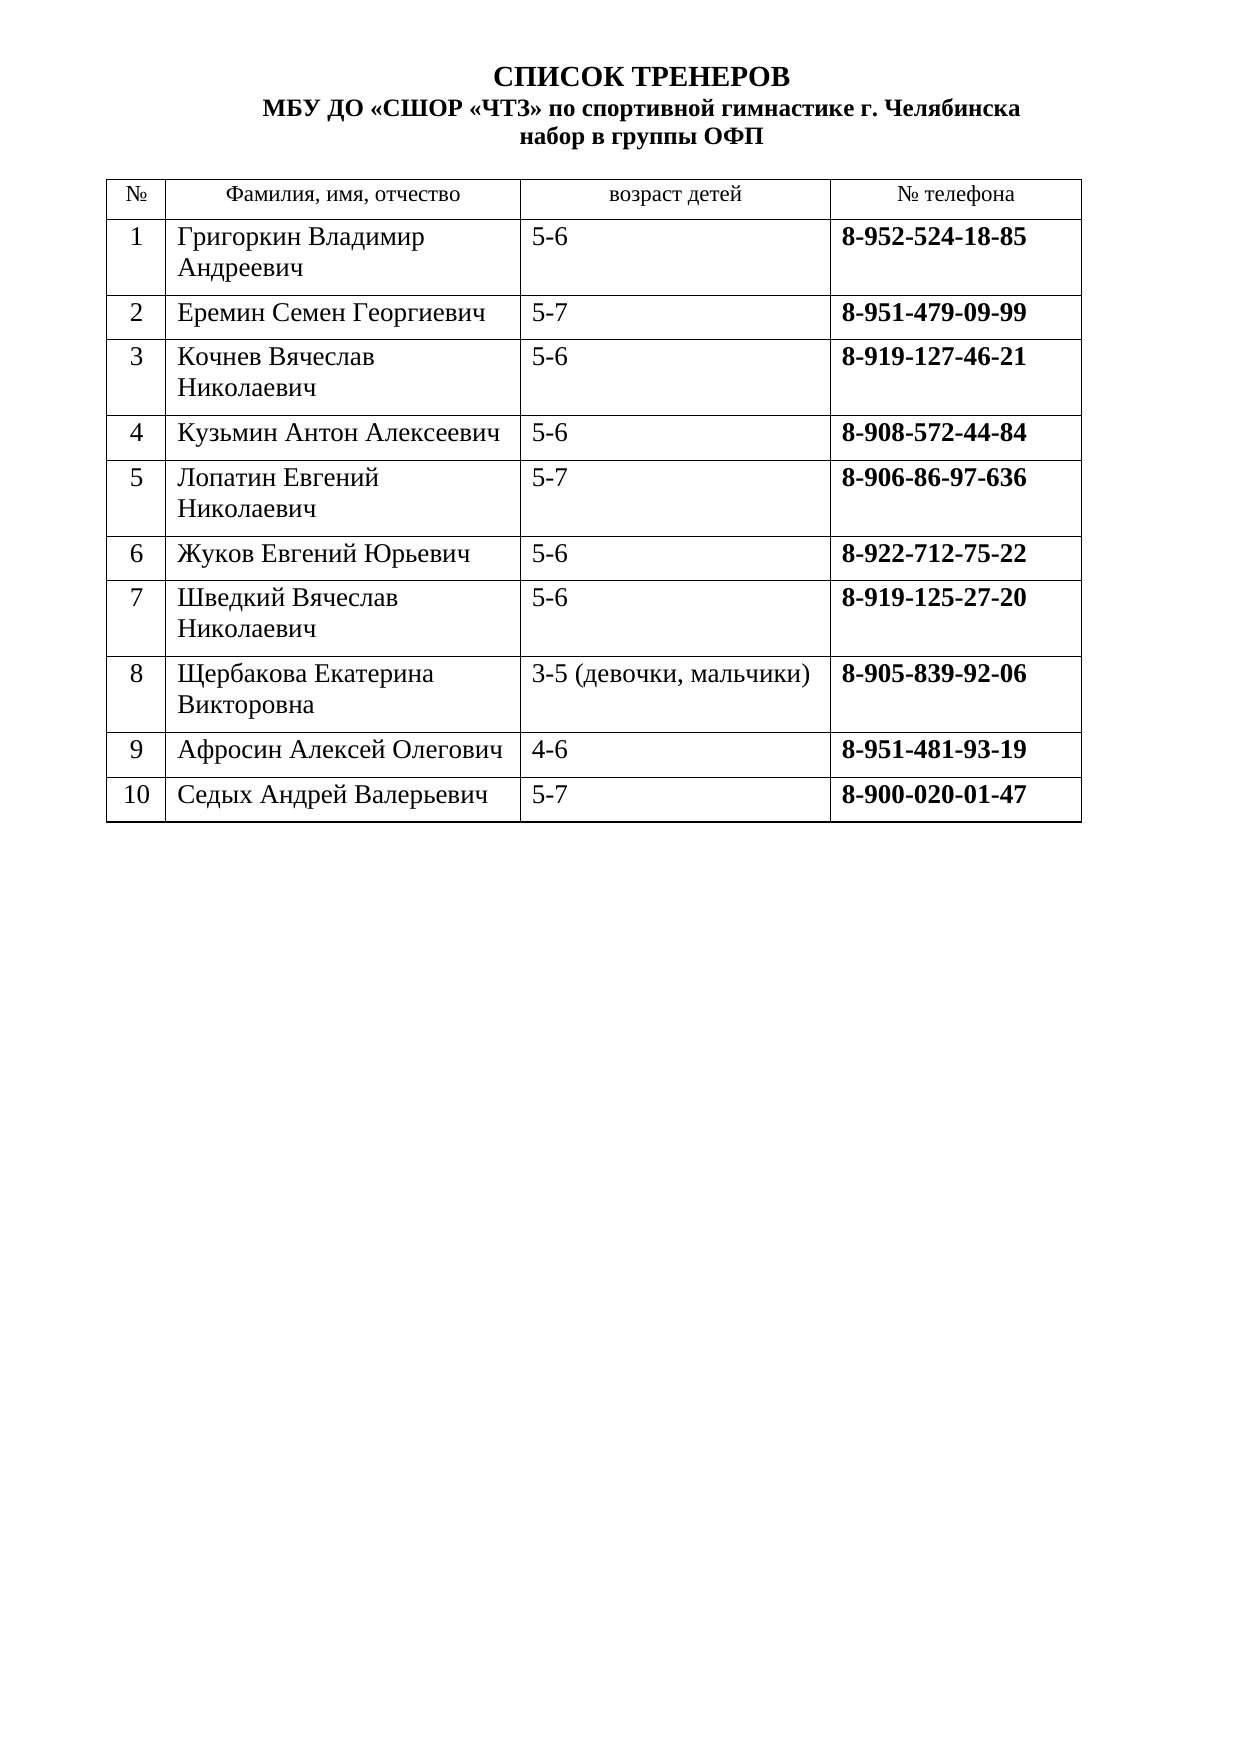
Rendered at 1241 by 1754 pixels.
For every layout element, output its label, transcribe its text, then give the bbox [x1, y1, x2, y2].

table_cell 8-951-481-93-19 [831, 733, 1081, 777]
table_cell 6 [107, 537, 165, 580]
text набор в группы ОФП [118, 121, 1165, 150]
table_cell 4-6 [521, 733, 830, 777]
table_header № [107, 180, 165, 219]
table_cell 3 [107, 340, 165, 415]
table_cell Кочнев Вячеслав Николаевич [166, 340, 520, 415]
table_cell Еремин Семен Георгиевич [166, 296, 520, 339]
table_cell Григоркин Владимир Андреевич [166, 220, 520, 295]
table_cell 8-908-572-44-84 [831, 416, 1081, 460]
table_cell 9 [107, 733, 165, 777]
table_cell 8-951-479-09-99 [831, 296, 1081, 339]
table_cell 8-919-127-46-21 [831, 340, 1081, 415]
table_cell Щербакова Екатерина Викторовна [166, 657, 520, 732]
text МБУ ДО «СШОР «ЧТЗ» по спортивной гимнастике г. Челябинска [118, 93, 1165, 121]
table_cell Кузьмин Антон Алексеевич [166, 416, 520, 460]
table_cell 5-6 [521, 340, 830, 415]
table_cell Седых Андрей Валерьевич [166, 778, 520, 821]
table_cell Лопатин Евгений Николаевич [166, 461, 520, 536]
text СПИСОК ТРЕНЕРОВ [118, 59, 1165, 93]
table_cell 1 [107, 220, 165, 295]
table_cell 5-7 [521, 778, 830, 821]
table_cell 8-919-125-27-20 [831, 581, 1081, 656]
table_cell Афросин Алексей Олегович [166, 733, 520, 777]
table_cell 5 [107, 461, 165, 536]
table_cell 8-906-86-97-636 [831, 461, 1081, 536]
table_cell 8 [107, 657, 165, 732]
table_cell 7 [107, 581, 165, 656]
table_cell 5-6 [521, 581, 830, 656]
table_cell Шведкий Вячеслав Николаевич [166, 581, 520, 656]
table_cell 5-7 [521, 461, 830, 536]
table_cell 8-900-020-01-47 [831, 778, 1081, 821]
table_cell 8-922-712-75-22 [831, 537, 1081, 580]
table_cell 10 [107, 778, 165, 821]
table_header возраст детей [521, 180, 830, 219]
table_cell 8-952-524-18-85 [831, 220, 1081, 295]
table_cell 5-6 [521, 416, 830, 460]
table_cell 3-5 (девочки, мальчики) [521, 657, 830, 732]
table_cell 5-6 [521, 537, 830, 580]
table_cell 5-7 [521, 296, 830, 339]
table_header № телефона [831, 180, 1081, 219]
table_cell 4 [107, 416, 165, 460]
table_header Фамилия, имя, отчество [166, 180, 520, 219]
table_cell Жуков Евгений Юрьевич [166, 537, 520, 580]
table_cell 8-905-839-92-06 [831, 657, 1081, 732]
table_cell 5-6 [521, 220, 830, 295]
table_cell 2 [107, 296, 165, 339]
